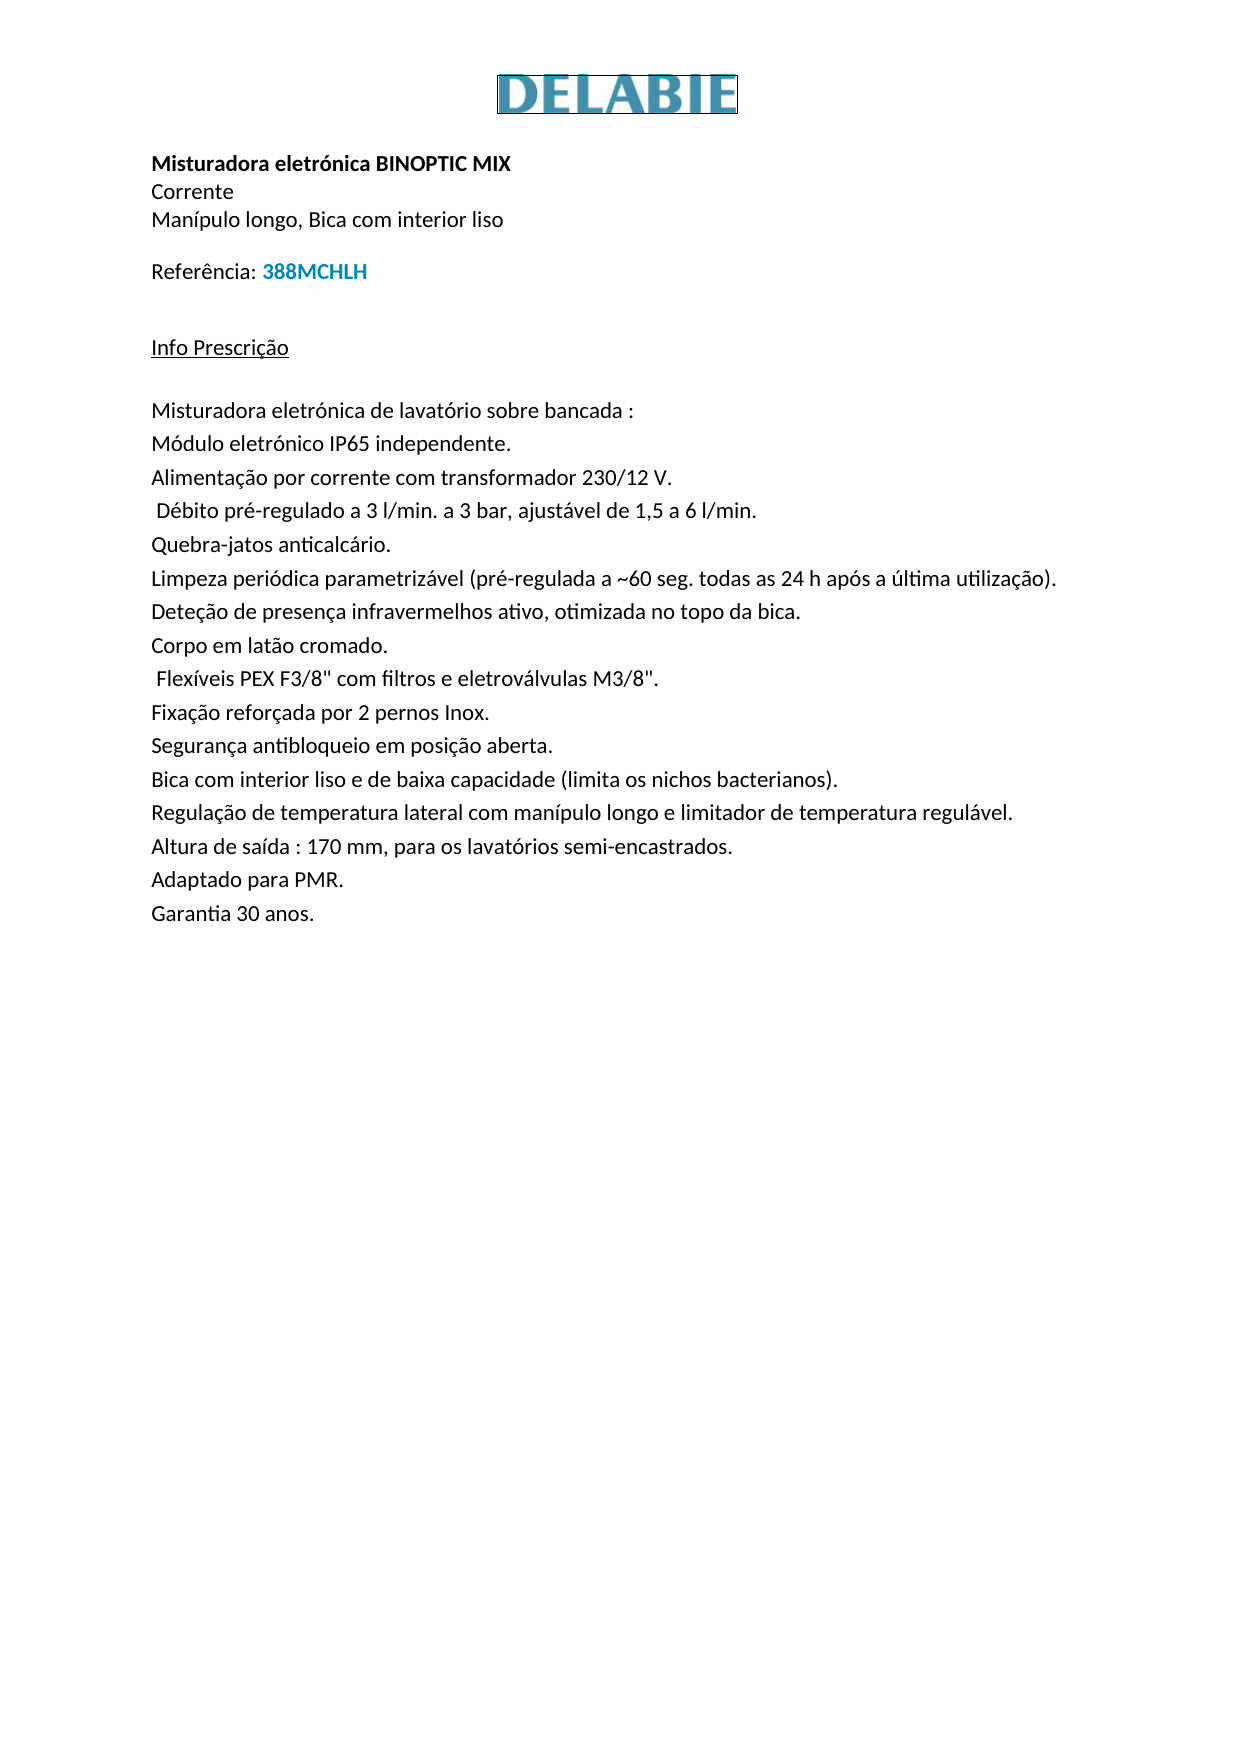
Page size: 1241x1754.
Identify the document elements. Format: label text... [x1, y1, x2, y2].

text Deteção de presença infravermelhos ativo, otimizada no topo da bica. [151, 597, 1084, 625]
text Módulo eletrónico IP65 independente. [151, 429, 1084, 458]
text Garantia 30 anos. [151, 899, 1084, 927]
text Flexíveis PEX F3/8" com filtros e eletroválvulas M3/8". [151, 664, 1084, 692]
text Bica com interior liso e de baixa capacidade (limita os nichos bacterianos). [151, 765, 1084, 793]
text Regulação de temperatura lateral com manípulo longo e limitador de temperatura regulável. [151, 798, 1084, 827]
text Corrente [151, 177, 1084, 205]
text Misturadora eletrónica BINOPTIC MIX [151, 149, 1084, 177]
text Corpo em latão cromado. [151, 631, 1084, 659]
text Limpeza periódica parametrizável (pré-regulada a ~60 seg. todas as 24 h após a última utilização). [151, 564, 1084, 592]
text Info Prescrição [151, 333, 1084, 361]
text Misturadora eletrónica de lavatório sobre bancada : [151, 396, 1084, 424]
text Alimentação por corrente com transformador 230/12 V. [151, 463, 1084, 491]
text Manípulo longo, Bica com interior liso [151, 205, 1084, 233]
text Referência: 388MCHLH [151, 257, 1084, 285]
text Altura de saída : 170 mm, para os lavatórios semi-encastrados. [151, 832, 1084, 860]
text Fixação reforçada por 2 pernos Inox. [151, 698, 1084, 726]
text Débito pré-regulado a 3 l/min. a 3 bar, ajustável de 1,5 a 6 l/min. [151, 497, 1084, 525]
text Quebra-jatos anticalcário. [151, 530, 1084, 558]
picture [498, 76, 737, 113]
text Adaptado para PMR. [151, 866, 1084, 894]
text Segurança antibloqueio em posição aberta. [151, 731, 1084, 759]
